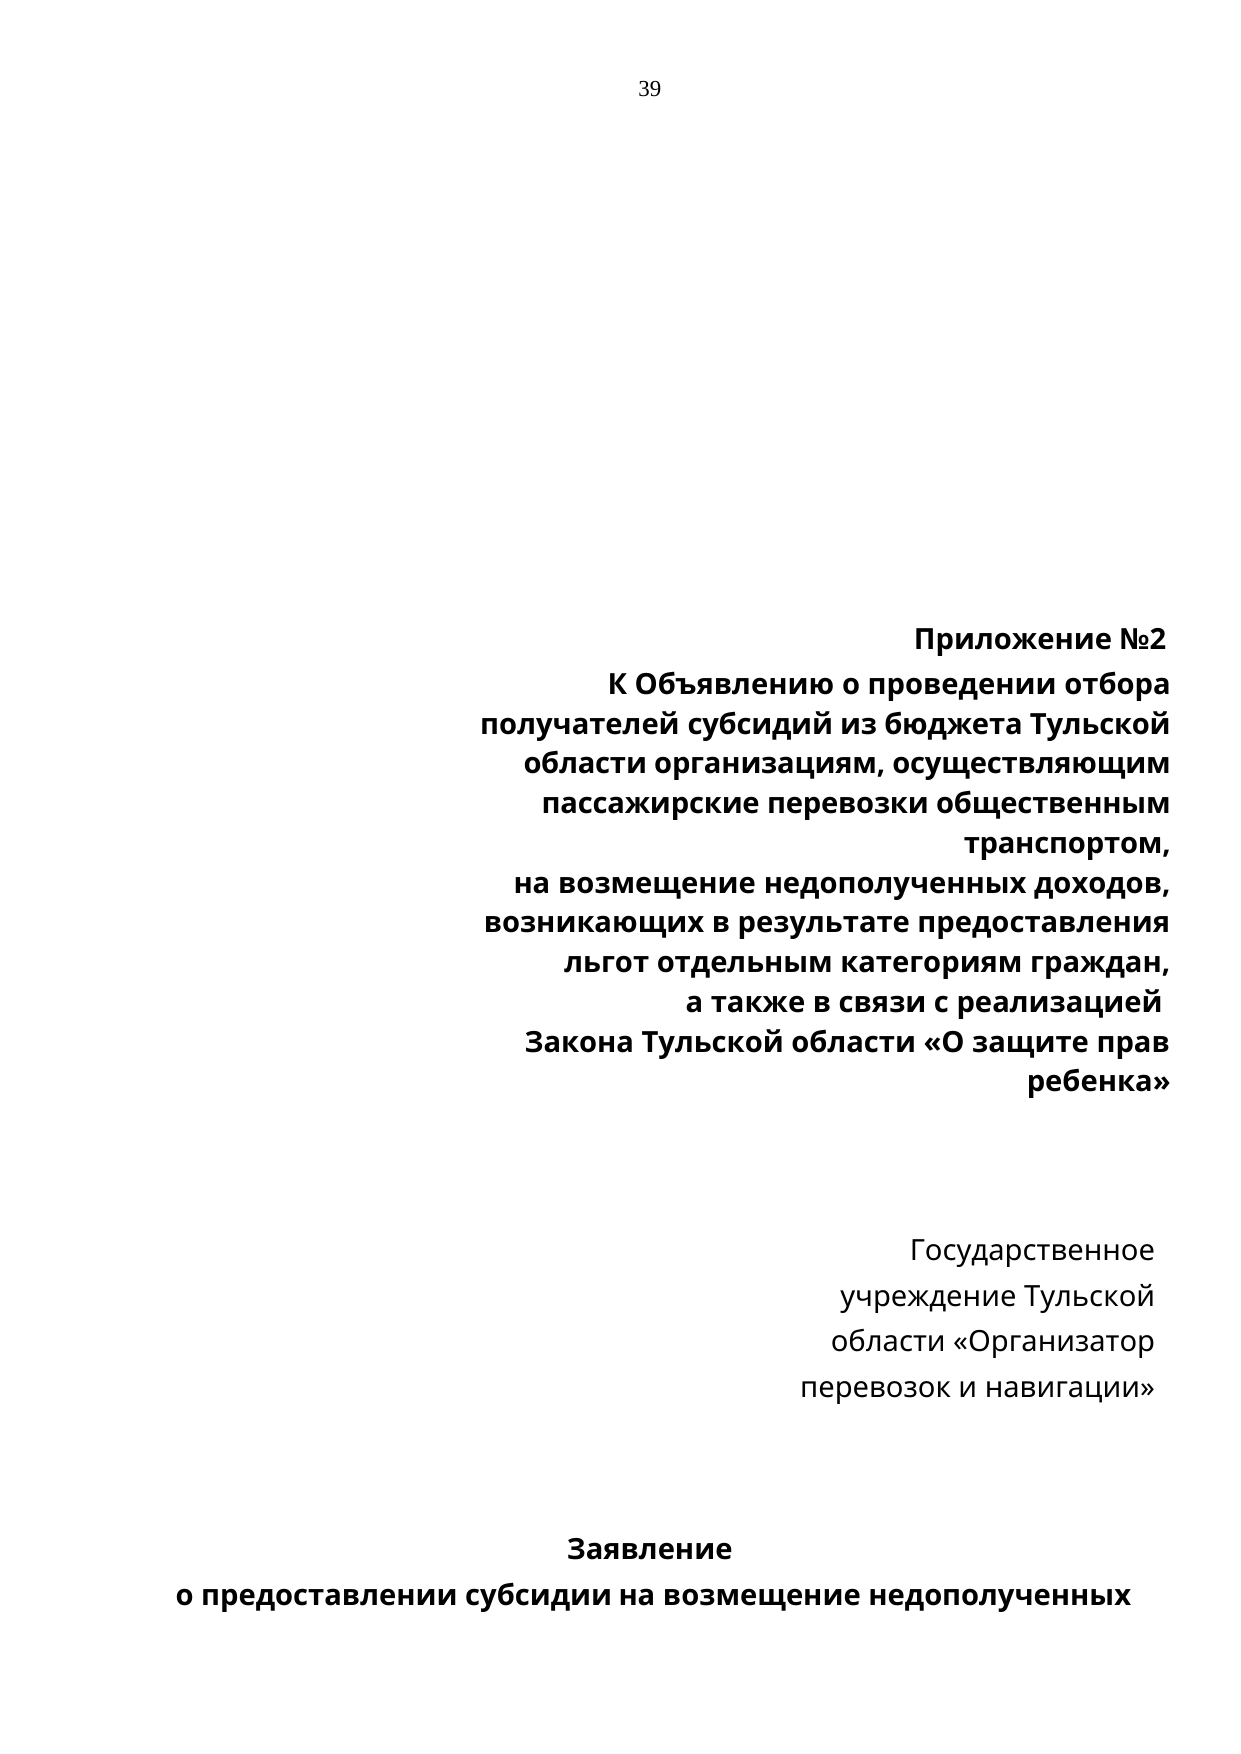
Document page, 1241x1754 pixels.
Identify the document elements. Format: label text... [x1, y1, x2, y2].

text Приложение №2 [133, 624, 1166, 655]
text Заявление [133, 1528, 1166, 1568]
subtitle К Объявлению о проведении отбора получателей субсидий из бюджета Тульской области организациям, осуществляющим пассажирские перевозки общественным транспортом, [433, 663, 1170, 862]
table_header Государственное учреждение Тульской области «Организатор перевозок и навигации» [774, 1229, 1166, 1457]
text на возмещение недополученных доходов, возникающих в результате предоставления льгот отдельным категориям граждан, [433, 862, 1170, 981]
text а также в связи с реализацией Закона Тульской области «О защите прав ребенка» [433, 981, 1170, 1100]
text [133, 1574, 1166, 1614]
